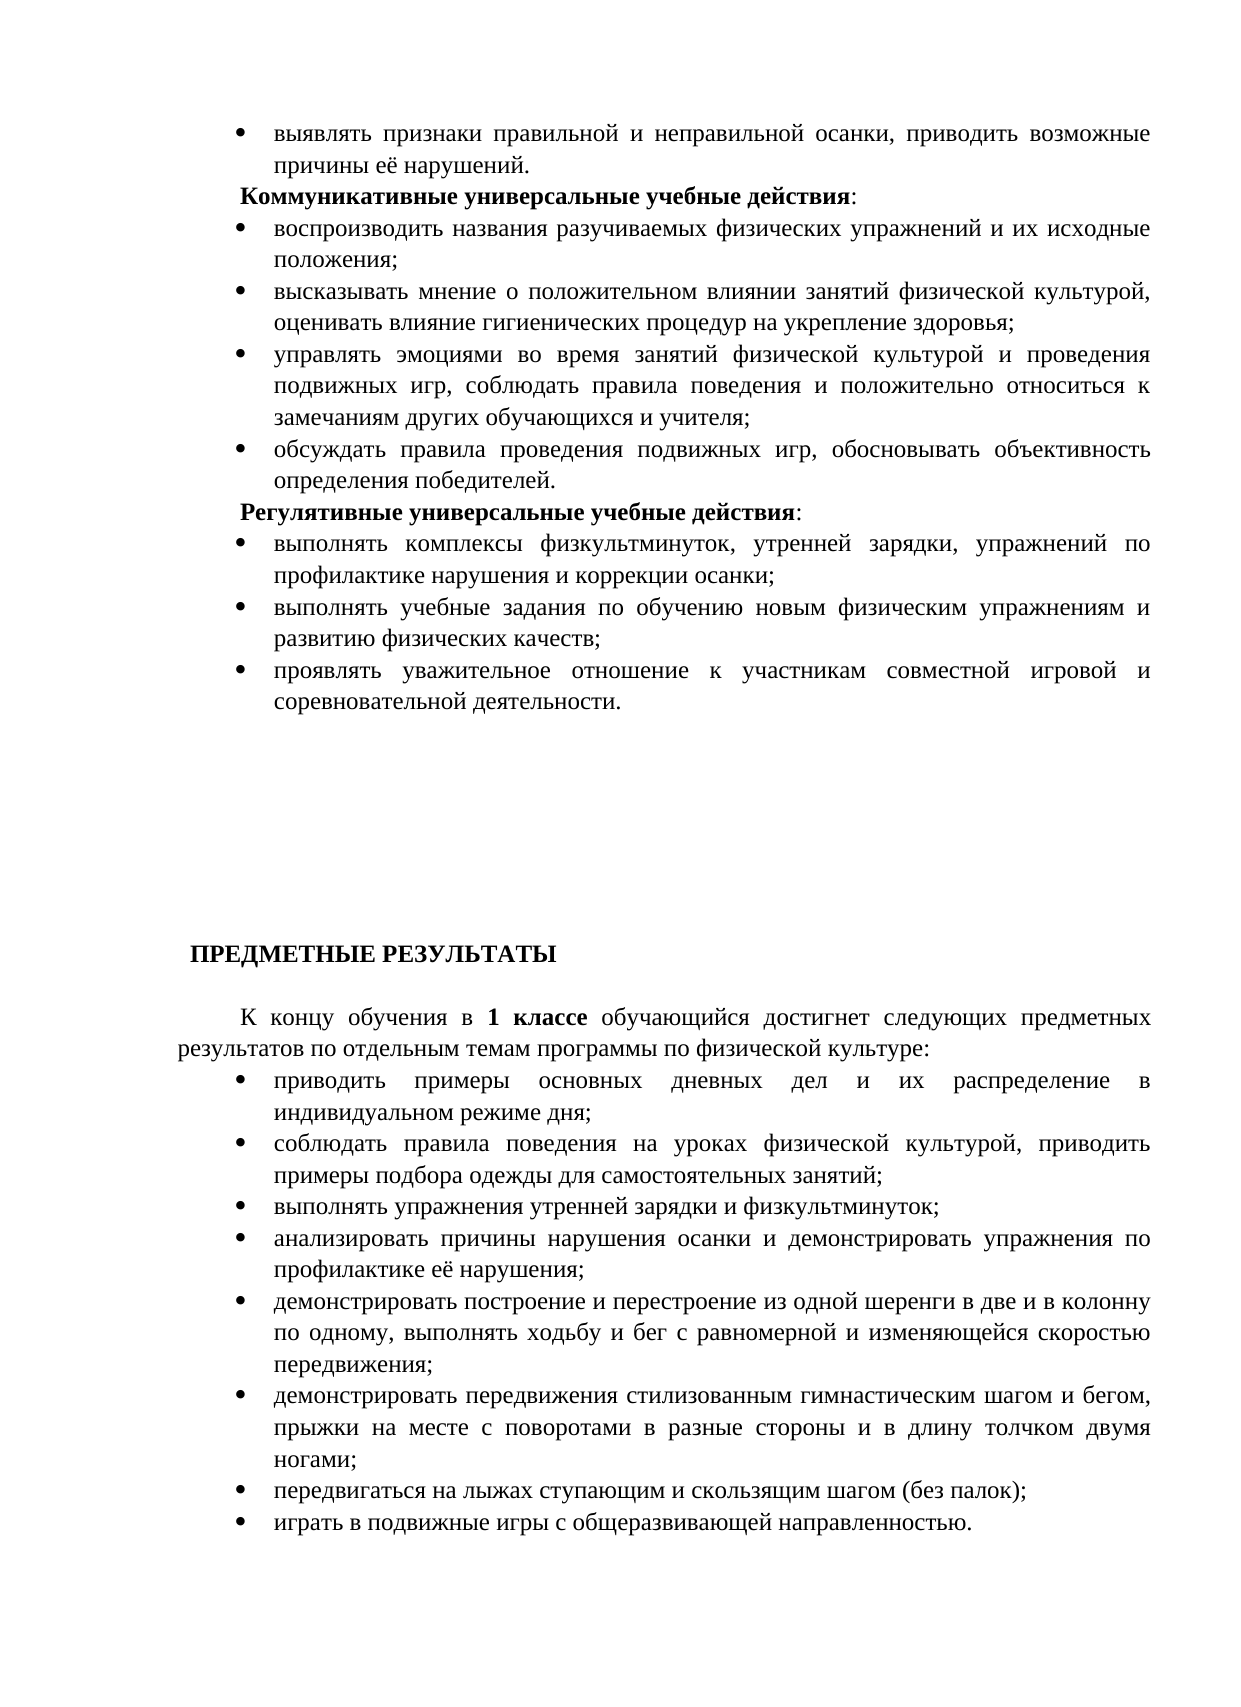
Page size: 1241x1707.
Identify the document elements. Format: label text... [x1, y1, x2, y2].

list демонстрировать построение и перестроение из одной шеренги в две и в колонну по одному, выполнять ходьбу и бег с равномерной и изменяющейся скоростью передвижения; [236, 1286, 1152, 1378]
list передвигаться на лыжах ступающим и скользящим шагом (без палок); [236, 1475, 1152, 1504]
list выполнять упражнения утренней зарядки и физкультминуток; [236, 1191, 1152, 1220]
list выполнять учебные задания по обучению новым физическим упражнениям и развитию физических качеств; [236, 592, 1152, 652]
list демонстрировать передвижения стилизованным гимнастическим шагом и бегом, прыжки на месте с поворотами в разные стороны и в длину толчком двумя ногами; [236, 1381, 1152, 1472]
list проявлять уважительное отношение к участникам совместной игровой и соревновательной деятельности. [236, 655, 1152, 715]
list соблюдать правила поведения на уроках физической культурой, приводить примеры подбора одежды для самостоятельных занятий; [236, 1128, 1152, 1188]
text Коммуникативные универсальные учебные действия: [177, 181, 1152, 210]
list обсуждать правила проведения подвижных игр, обосновывать объективность определения победителей. [236, 434, 1152, 494]
list выполнять комплексы физкультминуток, утренней зарядки, упражнений по профилактике нарушения и коррекции осанки; [236, 528, 1152, 589]
list анализировать причины нарушения осанки и демонстрировать упражнения по профилактике её нарушения; [236, 1223, 1152, 1283]
text Регулятивные универсальные учебные действия: [177, 497, 1152, 526]
list управлять эмоциями во время занятий физической культурой и проведения подвижных игр, соблюдать правила поведения и положительно относиться к замечаниям других обучающихся и учителя; [236, 339, 1152, 431]
list высказывать мнение о положительном влиянии занятий физической культурой, оценивать влияние гигиенических процедур на укрепление здоровья; [236, 276, 1152, 336]
list воспроизводить названия разучиваемых физических упражнений и их исходные положения; [236, 213, 1152, 273]
list приводить примеры основных дневных дел и их распределение в индивидуальном режиме дня; [236, 1065, 1152, 1125]
text ПРЕДМЕТНЫЕ РЕЗУЛЬТАТЫ [190, 939, 1152, 967]
list выявлять признаки правильной и неправильной осанки, приводить возможные причины её нарушений. [236, 118, 1152, 178]
text К концу обучения в 1 классе обучающийся достигнет следующих предметных результатов по отдельным темам программы по физической культуре: [177, 1002, 1152, 1062]
list играть в подвижные игры с общеразвивающей направленностью. [236, 1507, 1152, 1536]
